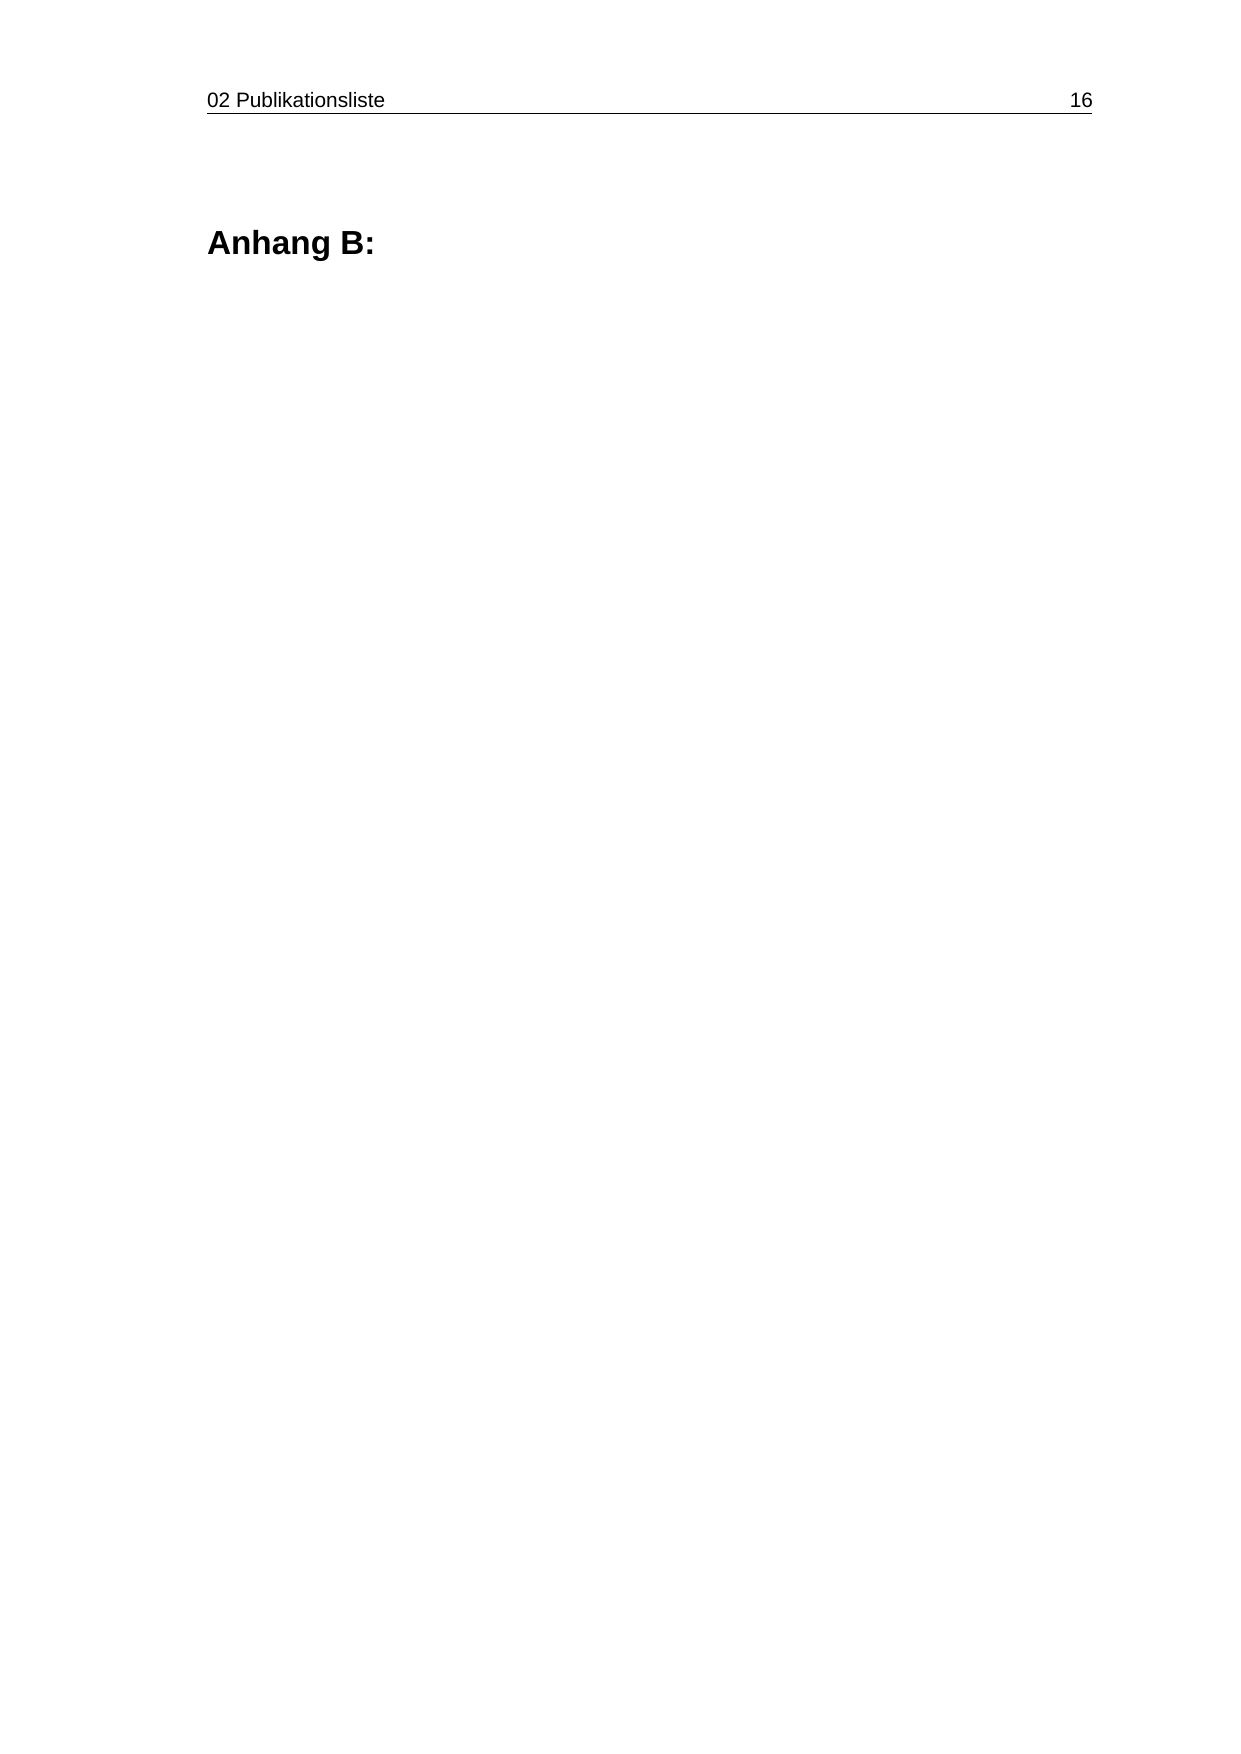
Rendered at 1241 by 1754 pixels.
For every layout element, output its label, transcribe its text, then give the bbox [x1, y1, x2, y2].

subtitle Anhang B: [207, 223, 1092, 261]
